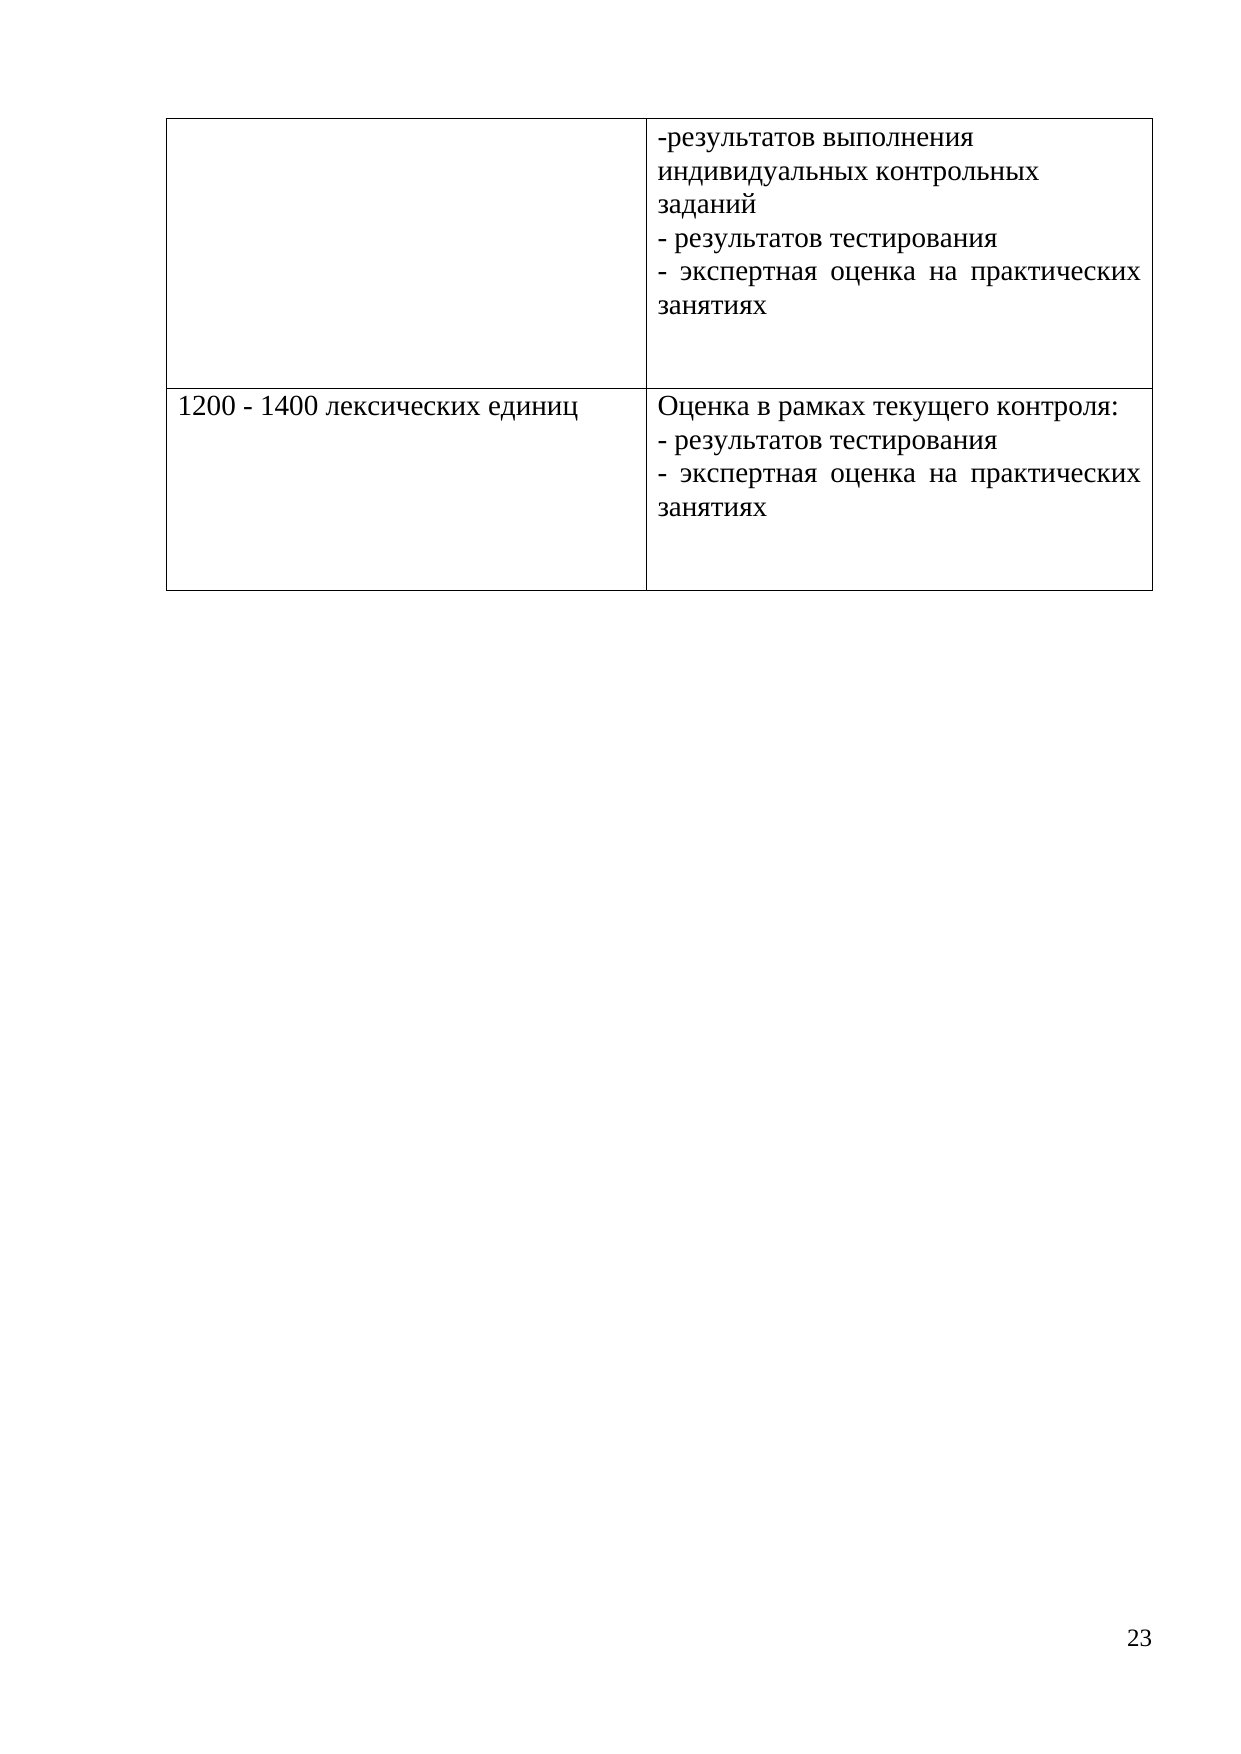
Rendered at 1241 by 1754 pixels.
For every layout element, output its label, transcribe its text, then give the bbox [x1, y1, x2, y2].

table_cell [647, 119, 1152, 387]
table_cell 1200 - 1400 лексических единиц [167, 389, 646, 590]
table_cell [167, 119, 646, 387]
table_cell Оценка в рамках текущего контроля: - результатов тестирования - экспертная оценка на практических занятиях [647, 389, 1152, 590]
